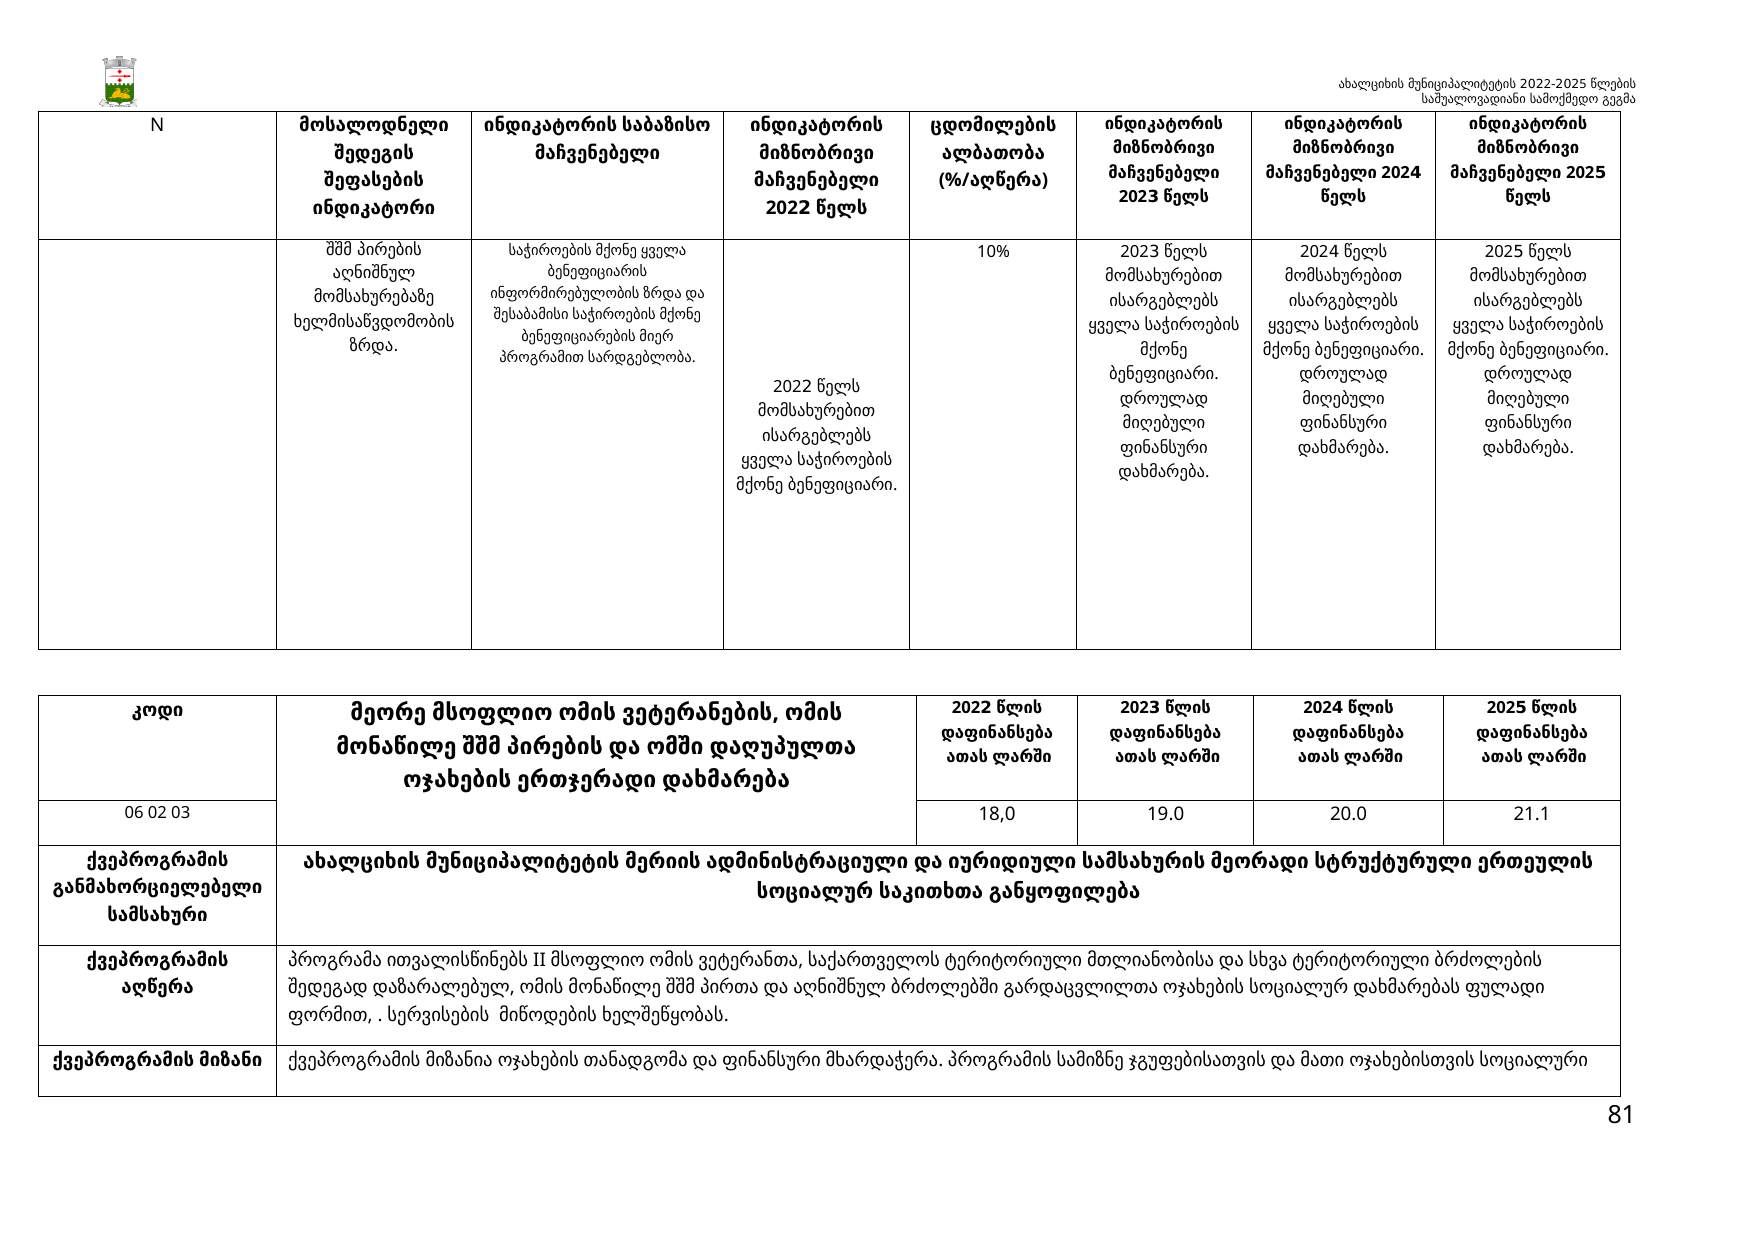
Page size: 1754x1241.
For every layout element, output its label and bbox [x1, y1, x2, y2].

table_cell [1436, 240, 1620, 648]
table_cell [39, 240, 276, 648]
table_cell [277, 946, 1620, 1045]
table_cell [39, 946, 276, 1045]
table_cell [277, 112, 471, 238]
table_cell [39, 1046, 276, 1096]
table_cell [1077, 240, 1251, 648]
picture [99, 56, 137, 107]
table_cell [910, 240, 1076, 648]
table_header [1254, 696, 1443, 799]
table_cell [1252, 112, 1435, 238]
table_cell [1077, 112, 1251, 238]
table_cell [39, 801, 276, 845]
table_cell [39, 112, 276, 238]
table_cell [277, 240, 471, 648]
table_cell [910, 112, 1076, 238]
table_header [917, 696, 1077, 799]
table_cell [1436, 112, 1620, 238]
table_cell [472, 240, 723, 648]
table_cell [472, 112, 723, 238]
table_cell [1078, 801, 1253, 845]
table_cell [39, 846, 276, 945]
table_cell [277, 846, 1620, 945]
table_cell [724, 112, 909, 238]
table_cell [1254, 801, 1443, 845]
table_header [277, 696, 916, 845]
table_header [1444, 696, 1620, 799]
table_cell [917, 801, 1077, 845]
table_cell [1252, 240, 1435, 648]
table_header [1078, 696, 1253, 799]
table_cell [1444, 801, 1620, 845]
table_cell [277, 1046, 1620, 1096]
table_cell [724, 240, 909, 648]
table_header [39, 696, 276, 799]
